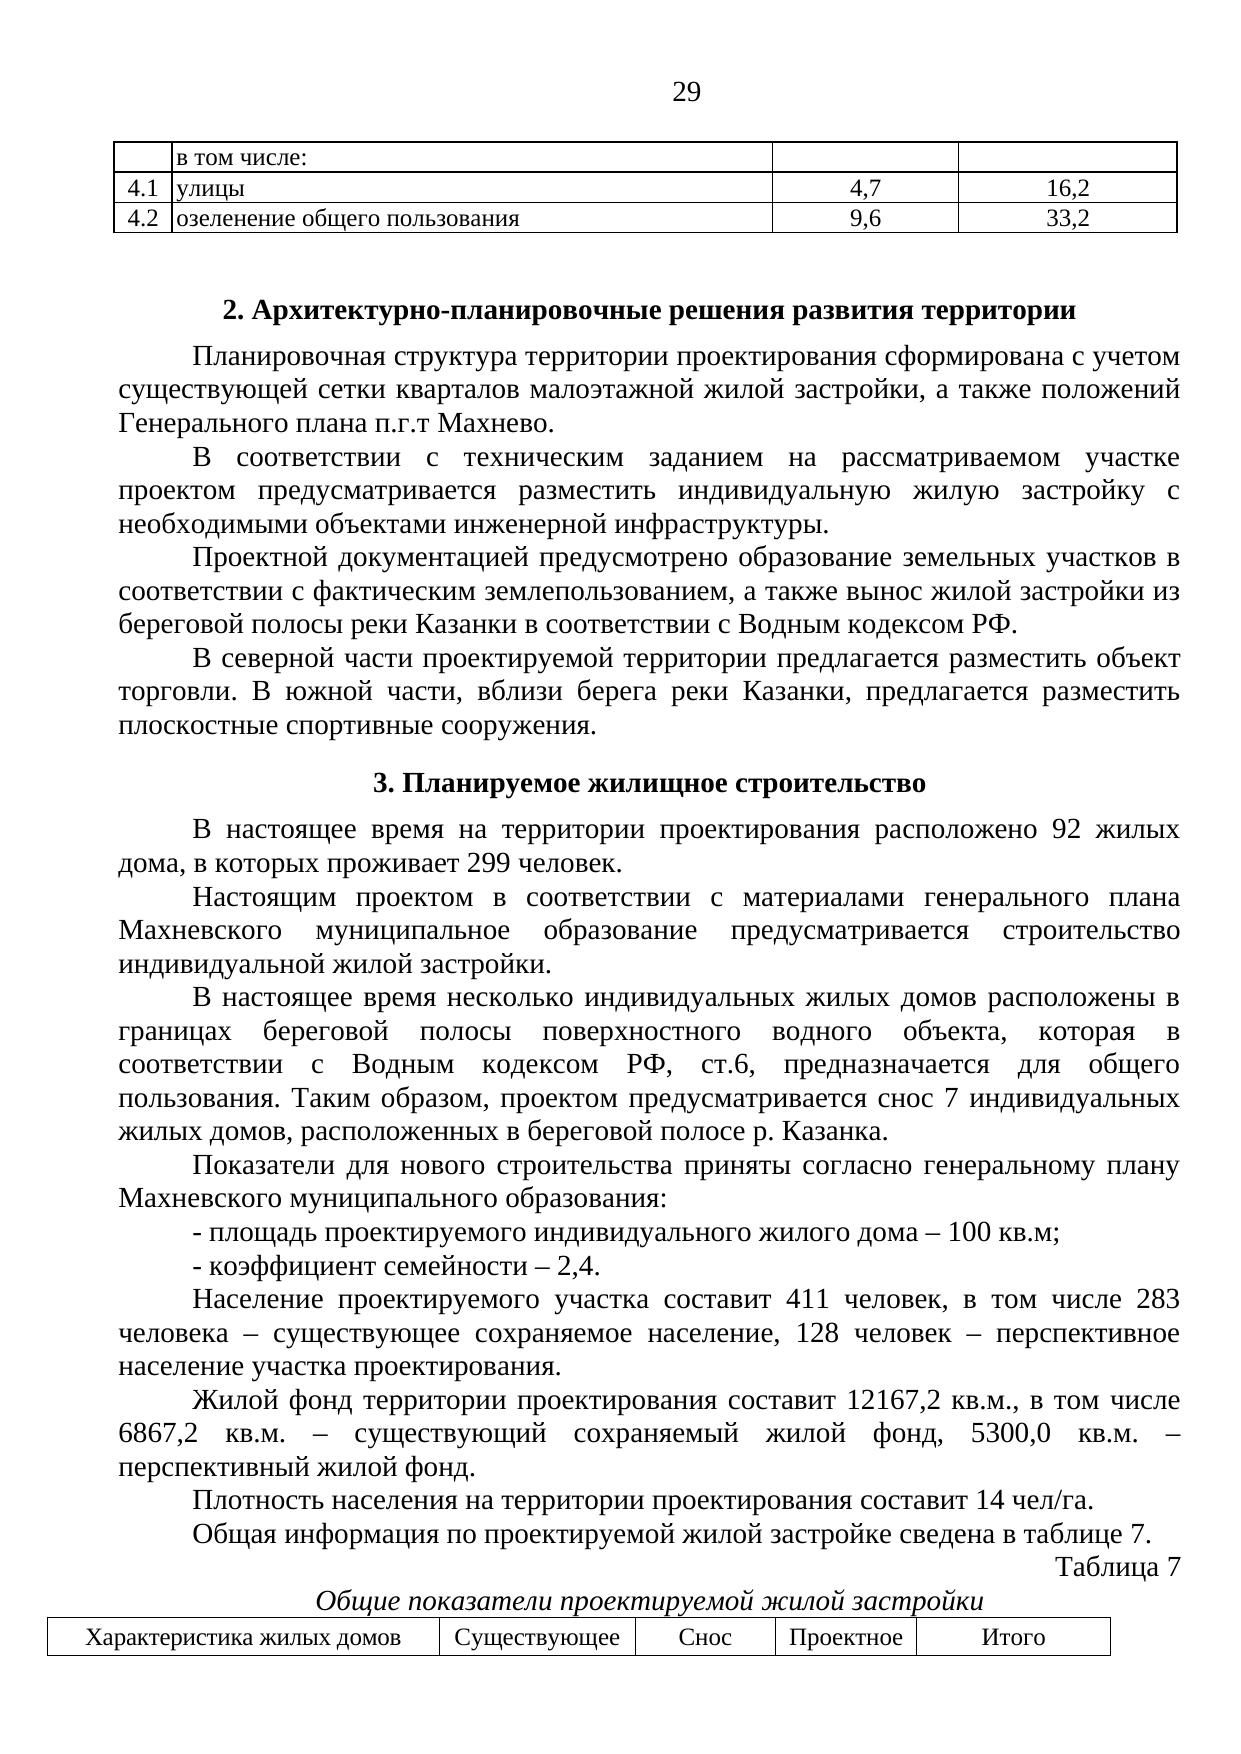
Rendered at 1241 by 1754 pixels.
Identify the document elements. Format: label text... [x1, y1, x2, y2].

table_cell 9,6 [773, 203, 958, 232]
table_cell 4.1 [115, 173, 171, 202]
text - коэффициент семейности – 2,4. [118, 1248, 1181, 1281]
table_header Снос [636, 1618, 775, 1654]
table_cell 4,7 [773, 173, 958, 202]
table_cell [773, 143, 958, 171]
subtitle 3. Планируемое жилищное строительство [118, 766, 1181, 799]
text Показатели для нового строительства приняты согласно генеральному плану Махневского муниципального образования: [118, 1147, 1181, 1214]
table_cell 4.2 [115, 203, 171, 232]
table_cell 33,2 [959, 203, 1176, 232]
table_cell озеленение общего пользования [173, 203, 772, 232]
table_cell улицы [173, 173, 772, 202]
text Плотность населения на территории проектирования составит 14 чел/га. [118, 1482, 1181, 1516]
table_header Характеристика жилых домов [48, 1618, 439, 1654]
text Общие показатели проектируемой жилой застройки [118, 1583, 1181, 1617]
text В настоящее время на территории проектирования расположено 92 жилых дома, в которых проживает 299 человек. [118, 812, 1181, 879]
text Население проектируемого участка составит 411 человек, в том числе 283 человека – существующее сохраняемое население, 128 человек – перспективное население участка проектирования. [118, 1281, 1181, 1382]
table_cell [959, 143, 1176, 171]
text - площадь проектируемого индивидуального жилого дома – 100 кв.м; [118, 1214, 1181, 1248]
subtitle 2. Архитектурно-планировочные решения развития территории [118, 292, 1181, 326]
text Проектной документацией предусмотрено образование земельных участков в соответствии с фактическим землепользованием, а также вынос жилой застройки из береговой полосы реки Казанки в соответствии с Водным кодексом РФ. [118, 539, 1181, 640]
table_cell 16,2 [959, 173, 1176, 202]
table_cell [115, 143, 171, 171]
text Жилой фонд территории проектирования составит 12167,2 кв.м., в том числе 6867,2 кв.м. – существующий сохраняемый жилой фонд, 5300,0 кв.м. – перспективный жилой фонд. [118, 1382, 1181, 1482]
text В соответствии с техническим заданием на рассматриваемом участке проектом предусматривается разместить индивидуальную жилую застройку с необходимыми объектами инженерной инфраструктуры. [118, 439, 1181, 539]
text Общая информация по проектируемой жилой застройке сведена в таблице 7. [118, 1516, 1181, 1549]
text Настоящим проектом в соответствии с материалами генерального плана Махневского муниципальное образование предусматривается строительство индивидуальной жилой застройки. [118, 879, 1181, 979]
text Планировочная структура территории проектирования сформирована с учетом существующей сетки кварталов малоэтажной жилой застройки, а также положений Генерального плана п.г.т Махнево. [118, 338, 1181, 439]
table_header Существующее [440, 1618, 635, 1654]
text В настоящее время несколько индивидуальных жилых домов расположены в границах береговой полосы поверхностного водного объекта, которая в соответствии с Водным кодексом РФ, ст.6, предназначается для общего пользования. Таким образом, проектом предусматривается снос 7 индивидуальных жилых домов, расположенных в береговой полосе р. Казанка. [118, 979, 1181, 1147]
table_cell в том числе: [173, 143, 772, 171]
table_header Итого [917, 1618, 1110, 1654]
table_header Проектное [776, 1618, 916, 1654]
text В северной части проектируемой территории предлагается разместить объект торговли. В южной части, вблизи берега реки Казанки, предлагается разместить плоскостные спортивные сооружения. [118, 640, 1181, 741]
text Таблица 7 [118, 1549, 1181, 1583]
